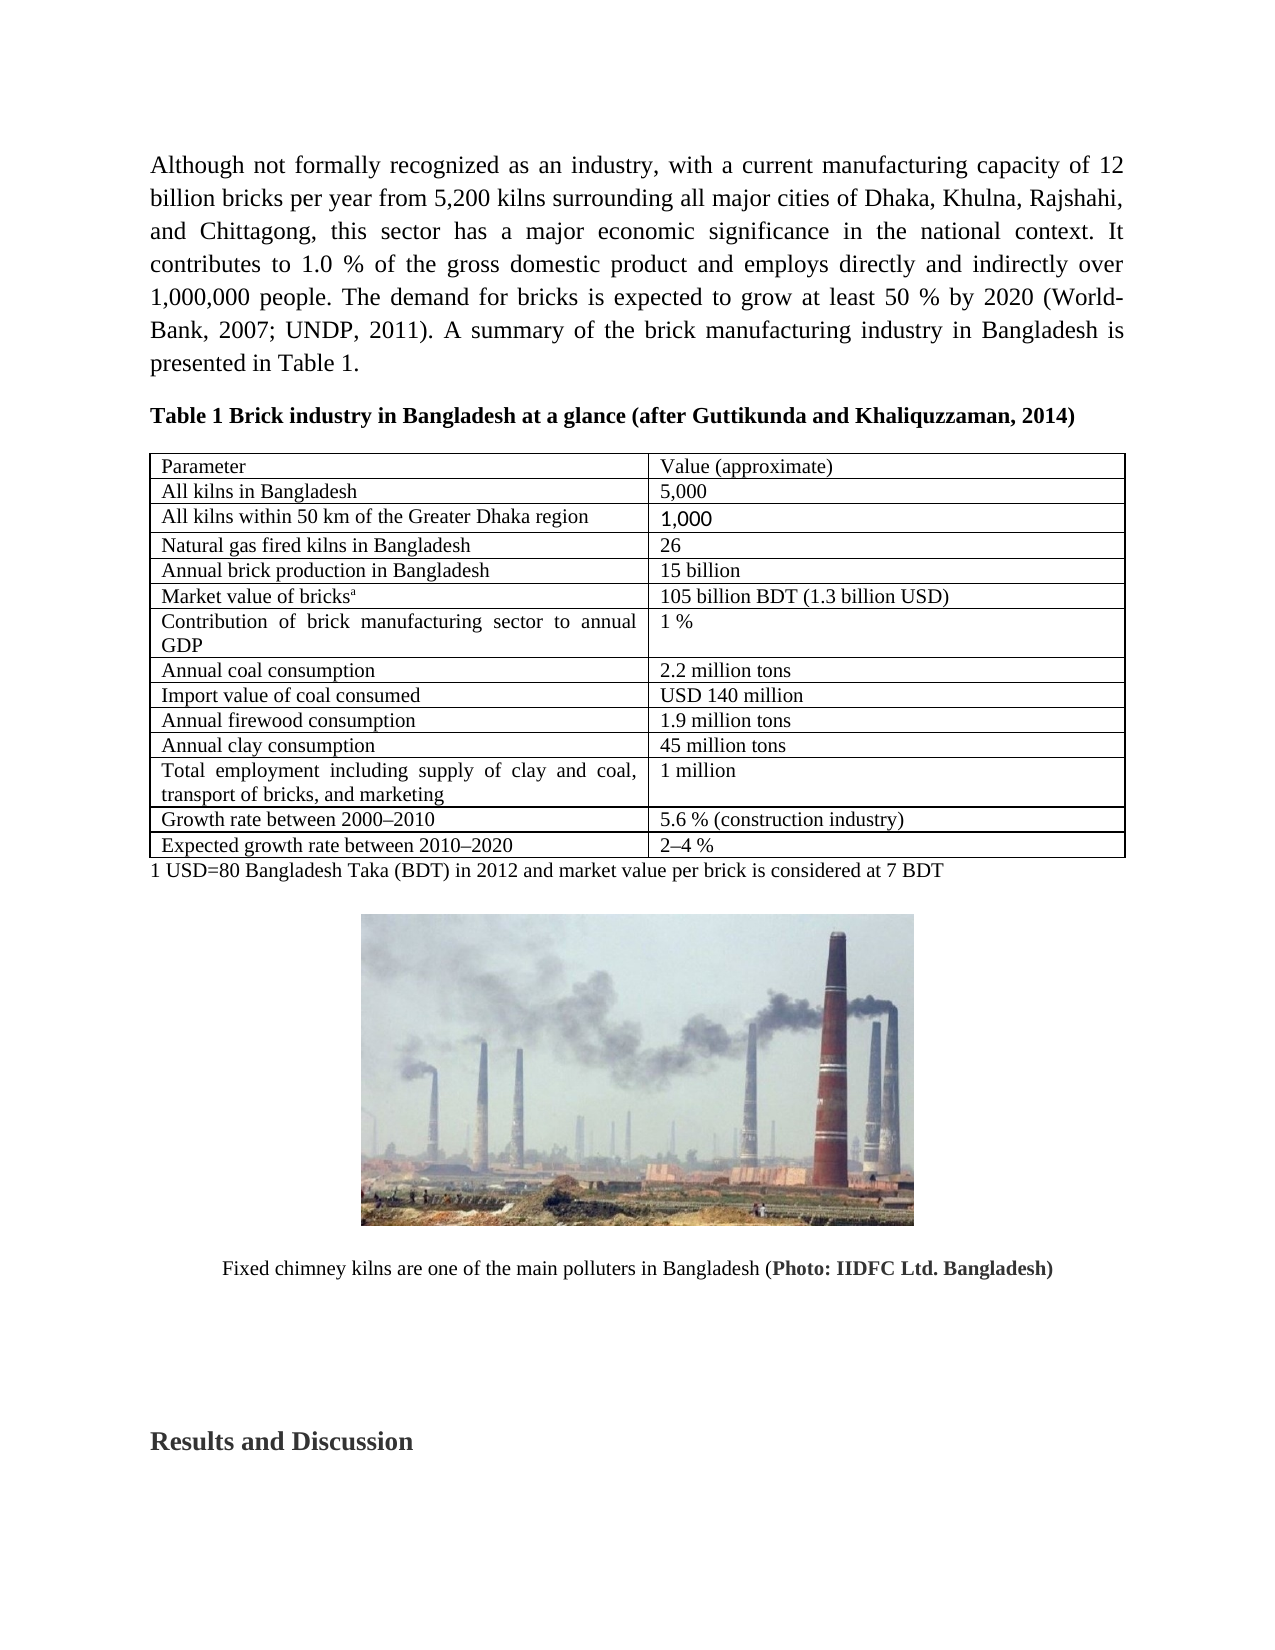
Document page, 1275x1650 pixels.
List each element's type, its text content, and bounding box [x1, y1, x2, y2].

table_cell USD 140 million [649, 683, 1124, 707]
table_cell Expected growth rate between 2010–2020 [151, 833, 648, 857]
table_header Parameter [151, 454, 648, 478]
table_cell 5,000 [649, 479, 1124, 503]
table_cell 2–4 % [649, 833, 1124, 857]
table_cell Annual coal consumption [151, 658, 648, 682]
text Results and Discussion [150, 1425, 1125, 1456]
table_cell Annual clay consumption [151, 733, 648, 757]
text Table 1 Brick industry in Bangladesh at a glance (after Guttikunda and Khaliquzzaman, 2014) [150, 402, 1125, 428]
picture [361, 914, 914, 1226]
table_cell Contribution of brick manufacturing sector to annual GDP [151, 609, 648, 657]
table_cell All kilns within 50 km of the Greater Dhaka region [151, 504, 648, 532]
table_cell Import value of coal consumed [151, 683, 648, 707]
table_cell Annual brick production in Bangladesh [151, 559, 648, 582]
text 1 USD=80 Bangladesh Taka (BDT) in 2012 and market value per brick is considered at 7 BDT [150, 858, 1125, 882]
table_header Value (approximate) [649, 454, 1124, 478]
table_cell 1 % [649, 609, 1124, 657]
table_cell 2.2 million tons [649, 658, 1124, 682]
table_cell 105 billion BDT (1.3 billion USD) [649, 584, 1124, 608]
table_cell 1,000 [649, 504, 1124, 532]
table_cell 1.9 million tons [649, 708, 1124, 732]
table_cell Annual firewood consumption [151, 708, 648, 732]
table_cell Total employment including supply of clay and coal, transport of bricks, and marketing [151, 758, 648, 806]
table_cell 1 million [649, 758, 1124, 806]
text Fixed chimney kilns are one of the main polluters in Bangladesh (Photo: IIDFC Ltd. Bangladesh) [150, 1255, 1125, 1280]
table_cell 15 billion [649, 559, 1124, 582]
table_cell 26 [649, 533, 1124, 557]
table_cell Natural gas fired kilns in Bangladesh [151, 533, 648, 557]
table_cell Growth rate between 2000–2010 [151, 808, 648, 831]
table_cell All kilns in Bangladesh [151, 479, 648, 503]
table_cell 45 million tons [649, 733, 1124, 757]
table_cell 5.6 % (construction industry) [649, 808, 1124, 831]
text Although not formally recognized as an industry, with a current manufacturing capacity of 12 billion bricks per year from 5,200 kilns surrounding all major cities of Dhaka, Khulna, Rajshahi, and Chittagong, this sector has a major economic significance in the national context. It contributes to 1.0 % of the gross domestic product and employs directly and indirectly over 1,000,000 people. The demand for bricks is expected to grow at least 50 % by 2020 (World-Bank, 2007; UNDP, 2011). A summary of the brick manufacturing industry in Bangladesh is presented in Table 1. [150, 150, 1125, 377]
table_cell Market value of bricksa [151, 584, 648, 608]
